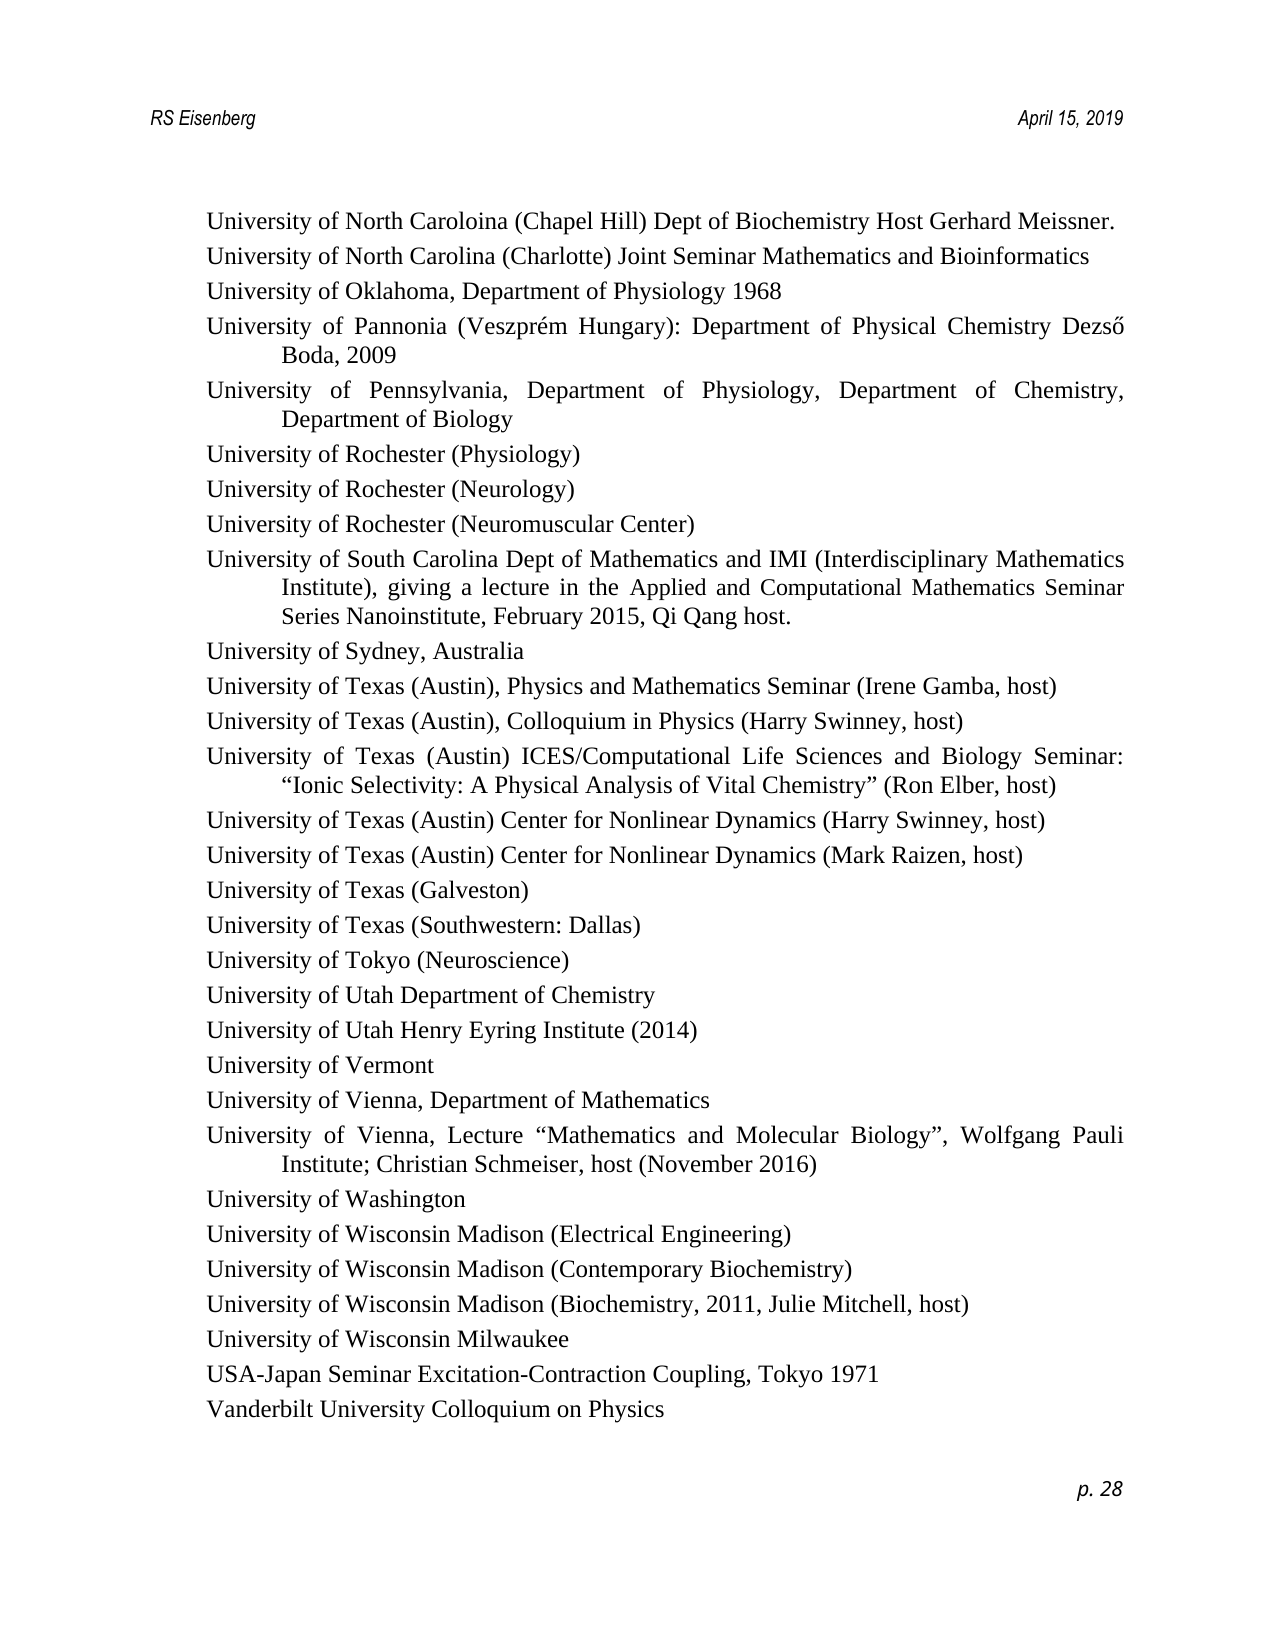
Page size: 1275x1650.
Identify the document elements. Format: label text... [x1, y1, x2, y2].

text University of Texas (Austin), Physics and Mathematics Seminar (Irene Gamba, host) [206, 671, 1125, 700]
text University of Texas (Austin), Colloquium in Physics (Harry Swinney, host) [206, 706, 1125, 735]
text University of Pennsylvania, Department of Physiology, Department of Chemistry, Department of Biology [206, 375, 1125, 432]
text University of Utah Department of Chemistry [206, 980, 1125, 1009]
text University of Washington [206, 1184, 1125, 1212]
text University of Wisconsin Milwaukee [206, 1324, 1125, 1352]
text University of Rochester (Physiology) [206, 439, 1125, 467]
text Vanderbilt University Colloquium on Physics [206, 1394, 1125, 1422]
text University of Texas (Austin) Center for Nonlinear Dynamics (Mark Raizen, host) [206, 840, 1125, 869]
text University of Oklahoma, Department of Physiology 1968 [206, 276, 1125, 305]
text University of Texas (Austin) ICES/Computational Life Sciences and Biology Seminar: “Ionic Selectivity: A Physical Analysis of Vital Chemistry” (Ron Elber, host) [206, 741, 1125, 799]
text University of Sydney, Australia [206, 636, 1125, 665]
text University of Wisconsin Madison (Contemporary Biochemistry) [206, 1254, 1125, 1282]
text University of Texas (Southwestern: Dallas) [206, 910, 1125, 939]
text University of North Carolina (Charlotte) Joint Seminar Mathematics and Bioinformatics [206, 241, 1125, 270]
text University of Rochester (Neurology) [206, 474, 1125, 502]
text University of Utah Henry Eyring Institute (2014) [206, 1015, 1125, 1044]
text University of Texas (Austin) Center for Nonlinear Dynamics (Harry Swinney, host) [206, 805, 1125, 834]
text University of Vienna, Department of Mathematics [206, 1085, 1125, 1114]
text University of Vermont [206, 1050, 1125, 1079]
text University of Texas (Galveston) [206, 875, 1125, 904]
text University of Wisconsin Madison (Biochemistry, 2011, Julie Mitchell, host) [206, 1289, 1125, 1317]
text University of North Caroloina (Chapel Hill) Dept of Biochemistry Host Gerhard Meissner. [206, 206, 1125, 235]
text University of Tokyo (Neuroscience) [206, 945, 1125, 974]
text University of Rochester (Neuromuscular Center) [206, 509, 1125, 537]
text University of Wisconsin Madison (Electrical Engineering) [206, 1219, 1125, 1247]
text USA-Japan Seminar Excitation-Contraction Coupling, Tokyo 1971 [206, 1359, 1125, 1387]
text University of South Carolina Dept of Mathematics and IMI (Interdisciplinary Mathematics Institute), giving a lecture in the Applied and Computational Mathematics Seminar Series Nanoinstitute, February 2015, Qi Qang host. [206, 544, 1125, 630]
text University of Pannonia (Veszprém Hungary): Department of Physical Chemistry Dezső Boda, 2009 [206, 311, 1125, 369]
text University of Vienna, Lecture “Mathematics and Molecular Biology”, Wolfgang Pauli Institute; Christian Schmeiser, host (November 2016) [206, 1120, 1125, 1177]
